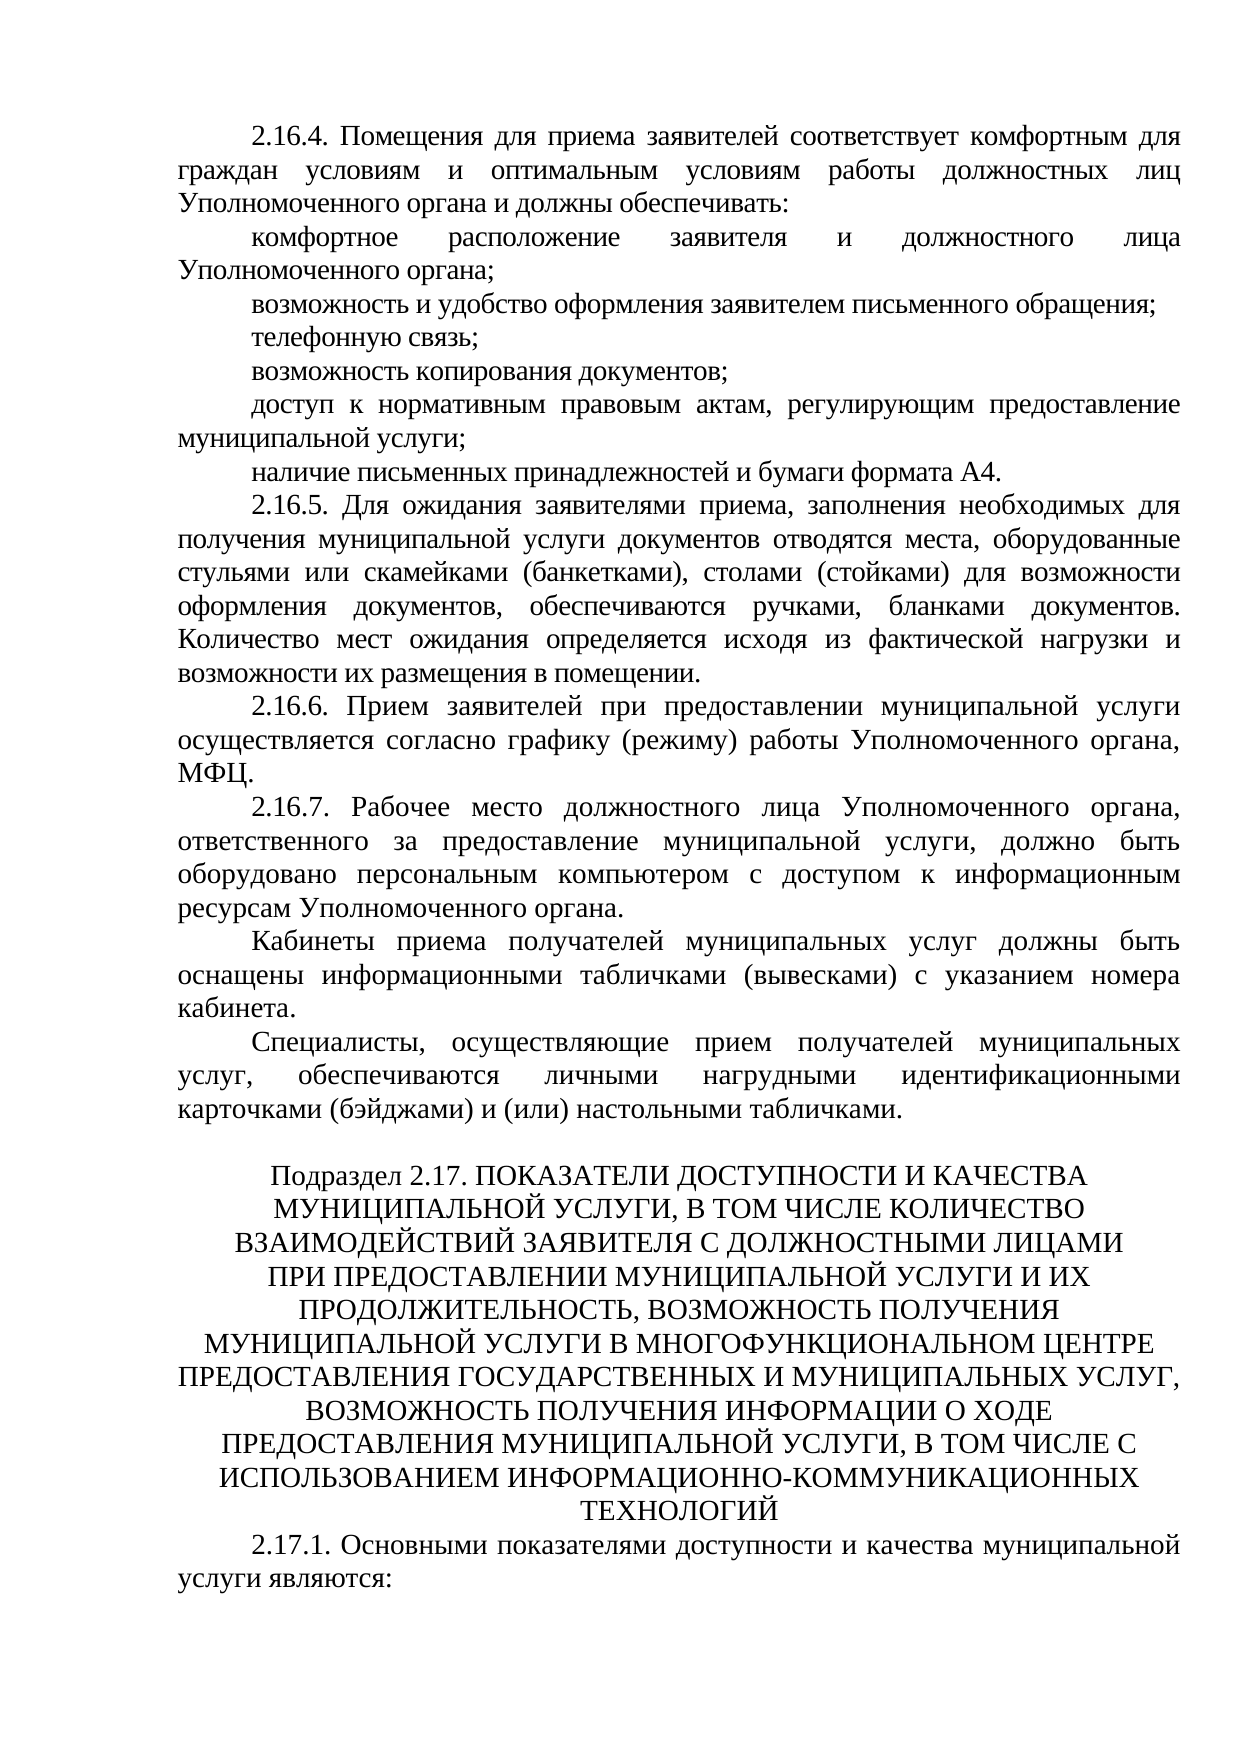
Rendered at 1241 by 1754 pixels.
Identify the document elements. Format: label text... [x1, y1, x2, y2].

text ПРИ ПРЕДОСТАВЛЕНИИ МУНИЦИПАЛЬНОЙ УСЛУГИ И ИХ [177, 1259, 1181, 1292]
text ВЗАИМОДЕЙСТВИЙ ЗАЯВИТЕЛЯ С ДОЛЖНОСТНЫМИ ЛИЦАМИ [177, 1225, 1181, 1259]
text возможность копирования документов; [177, 353, 1181, 387]
text 2.16.7. Рабочее место должностного лица Уполномоченного органа, ответственного за предоставление муниципальной услуги, должно быть оборудовано персональным компьютером с доступом к информационным ресурсам Уполномоченного органа. [177, 789, 1181, 923]
text ПРОДОЛЖИТЕЛЬНОСТЬ, ВОЗМОЖНОСТЬ ПОЛУЧЕНИЯ [177, 1292, 1181, 1326]
text комфортное расположение заявителя и должностного лица Уполномоченного органа; [177, 219, 1181, 286]
text возможность и удобство оформления заявителем письменного обращения; [177, 286, 1181, 319]
text доступ к нормативным правовым актам, регулирующим предоставление муниципальной услуги; [177, 387, 1181, 454]
text 2.16.4. Помещения для приема заявителей соответствует комфортным для граждан условиям и оптимальным условиям работы должностных лиц Уполномоченного органа и должны обеспечивать: [177, 118, 1181, 219]
text Кабинеты приема получателей муниципальных услуг должны быть оснащены информационными табличками (вывесками) с указанием номера кабинета. [177, 923, 1181, 1024]
text телефонную связь; [177, 319, 1181, 353]
text наличие письменных принадлежностей и бумаги формата A4. [177, 454, 1181, 487]
text МУНИЦИПАЛЬНОЙ УСЛУГИ В МНОГОФУНКЦИОНАЛЬНОМ ЦЕНТРЕ ПРЕДОСТАВЛЕНИЯ ГОСУДАРСТВЕННЫХ И МУНИЦИПАЛЬНЫХ УСЛУГ, ВОЗМОЖНОСТЬ ПОЛУЧЕНИЯ ИНФОРМАЦИИ О ХОДЕ ПРЕДОСТАВЛЕНИЯ МУНИЦИПАЛЬНОЙ УСЛУГИ, В ТОМ ЧИСЛЕ С ИСПОЛЬЗОВАНИЕМ ИНФОРМАЦИОННО-КОММУНИКАЦИОННЫХ ТЕХНОЛОГИЙ [177, 1326, 1181, 1527]
text Подраздел 2.17. ПОКАЗАТЕЛИ ДОСТУПНОСТИ И КАЧЕСТВА [177, 1158, 1181, 1192]
text Специалисты, осуществляющие прием получателей муниципальных услуг, обеспечиваются личными нагрудными идентификационными карточками (бэйджами) и (или) настольными табличками. [177, 1024, 1181, 1124]
text МУНИЦИПАЛЬНОЙ УСЛУГИ, В ТОМ ЧИСЛЕ КОЛИЧЕСТВО [177, 1192, 1181, 1225]
text 2.16.6. Прием заявителей при предоставлении муниципальной услуги осуществляется согласно графику (режиму) работы Уполномоченного органа, МФЦ. [177, 688, 1181, 789]
text 2.16.5. Для ожидания заявителями приема, заполнения необходимых для получения муниципальной услуги документов отводятся места, оборудованные стульями или скамейками (банкетками), столами (стойками) для возможности оформления документов, обеспечиваются ручками, бланками документов. Количество мест ожидания определяется исходя из фактической нагрузки и возможности их размещения в помещении. [177, 487, 1181, 688]
text 2.17.1. Основными показателями доступности и качества муниципальной услуги являются: [177, 1527, 1181, 1594]
